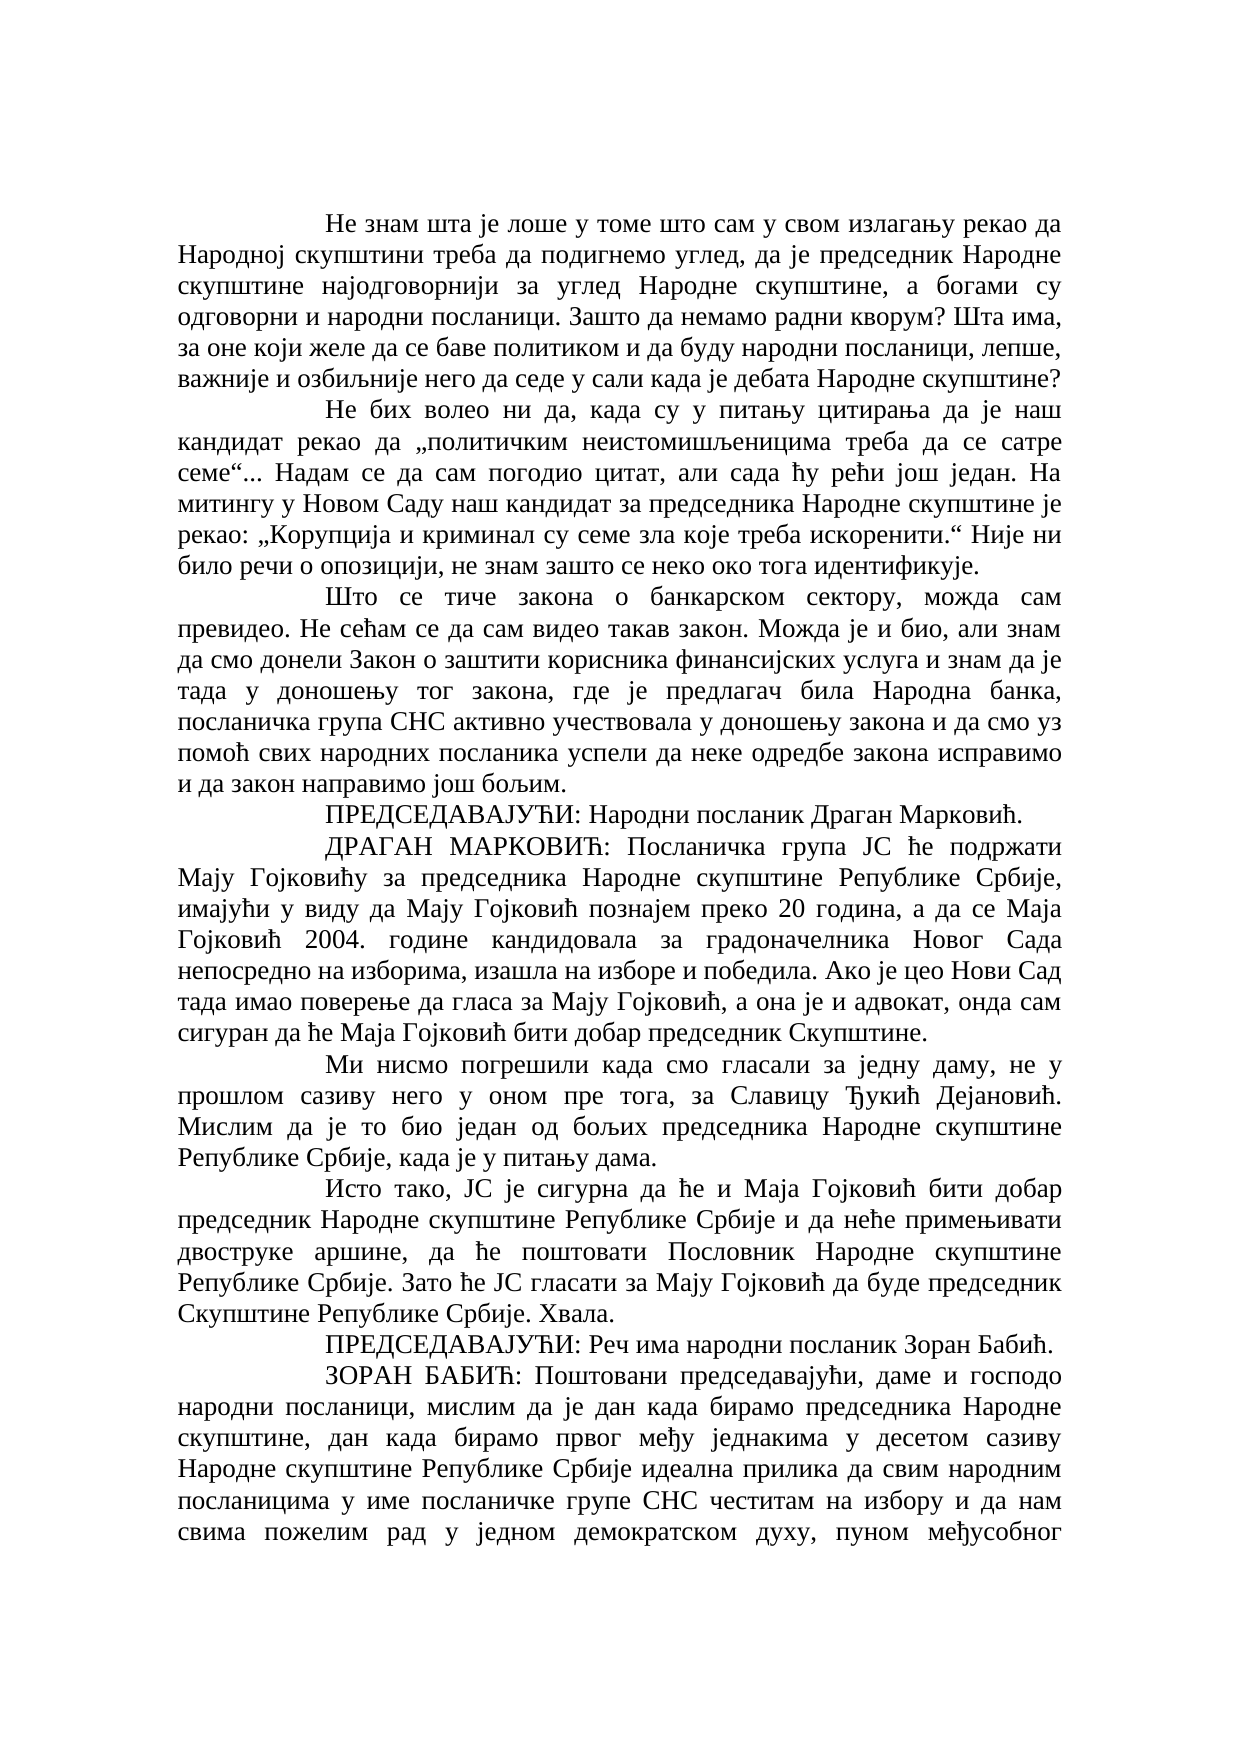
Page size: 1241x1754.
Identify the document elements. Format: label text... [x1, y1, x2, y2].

text Што се тиче закона о банкарском сектору, можда сам превидео. Не сећам се да сам видео такав закон. Можда је и био, али знам да смо донели Закон о заштити корисника финансијских услуга и знам да је тада у доношењу тог закона, где је предлагач била Народна банка, посланичка група СНС активно учествовала у доношењу закона и да смо уз помоћ свих народних посланика успели да неке одредбе закона исправимо и да закон направимо још бољим. [177, 581, 1063, 798]
text ПРЕДСЕДАВАЈУЋИ: Народни посланик Драган Марковић. [177, 798, 1063, 830]
text Ми нисмо погрешили када смо гласали за једну даму, не у прошлом сазиву него у оном пре тога, за Славицу Ђукић Дејановић. Мислим да је то био један од бољих председника Народне скупштине Републике Србије, када је у питању дама. [177, 1048, 1063, 1172]
text ПРЕДСЕДАВАЈУЋИ: Реч има народни посланик Зоран Бабић. [177, 1328, 1063, 1359]
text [177, 1359, 1063, 1546]
text Исто тако, ЈС је сигурна да ће и Маја Гојковић бити добар председник Народне скупштине Републике Србије и да неће примењивати двоструке аршине, да ће поштовати Пословник Народне скупштине Републике Србије. Зато ће ЈС гласати за Мају Гојковић да буде председник Скупштине Републике Србије. Хвала. [177, 1172, 1063, 1328]
text Не знам шта је лоше у томе што сам у свом излагању рекао да Народној скупштини треба да подигнемо углед, да је председник Народне скупштине најодговорнији за углед Народне скупштине, а богами су одговорни и народни посланици. Зашто да немамо радни кворум? Шта има, за оне који желе да се баве политиком и да буду народни посланици, лепше, важније и озбиљније него да седе у сали када је дебата Народне скупштине? [177, 207, 1063, 394]
text Не бих волео ни да, када су у питању цитирања да је наш кандидат рекао да „политичким неистомишљеницима треба да се сатре семе“... Надам се да сам погодио цитат, али сада ћу рећи још један. На митингу у Новом Саду наш кандидат за председника Народне скупштине је рекао: „Корупција и криминал су семе зла које треба искоренити.“ Није ни било речи о опозицији, не знам зашто се неко око тога идентификује. [177, 394, 1063, 581]
text ДРАГАН МАРКОВИЋ: Посланичка група ЈС ће подржати Мају Гојковићу за председника Народне скупштине Републике Србије, имајући у виду да Мају Гојковић познајем преко 20 година, а да се Маја Гојковић 2004. године кандидовала за градоначелника Новог Сада непосредно на изборима, изашла на изборе и победила. Ако је цео Нови Сад тада имао поверење да гласа за Мају Гојковић, а она је и адвокат, онда сам сигуран да ће Маја Гојковић бити добар председник Скупштине. [177, 830, 1063, 1048]
